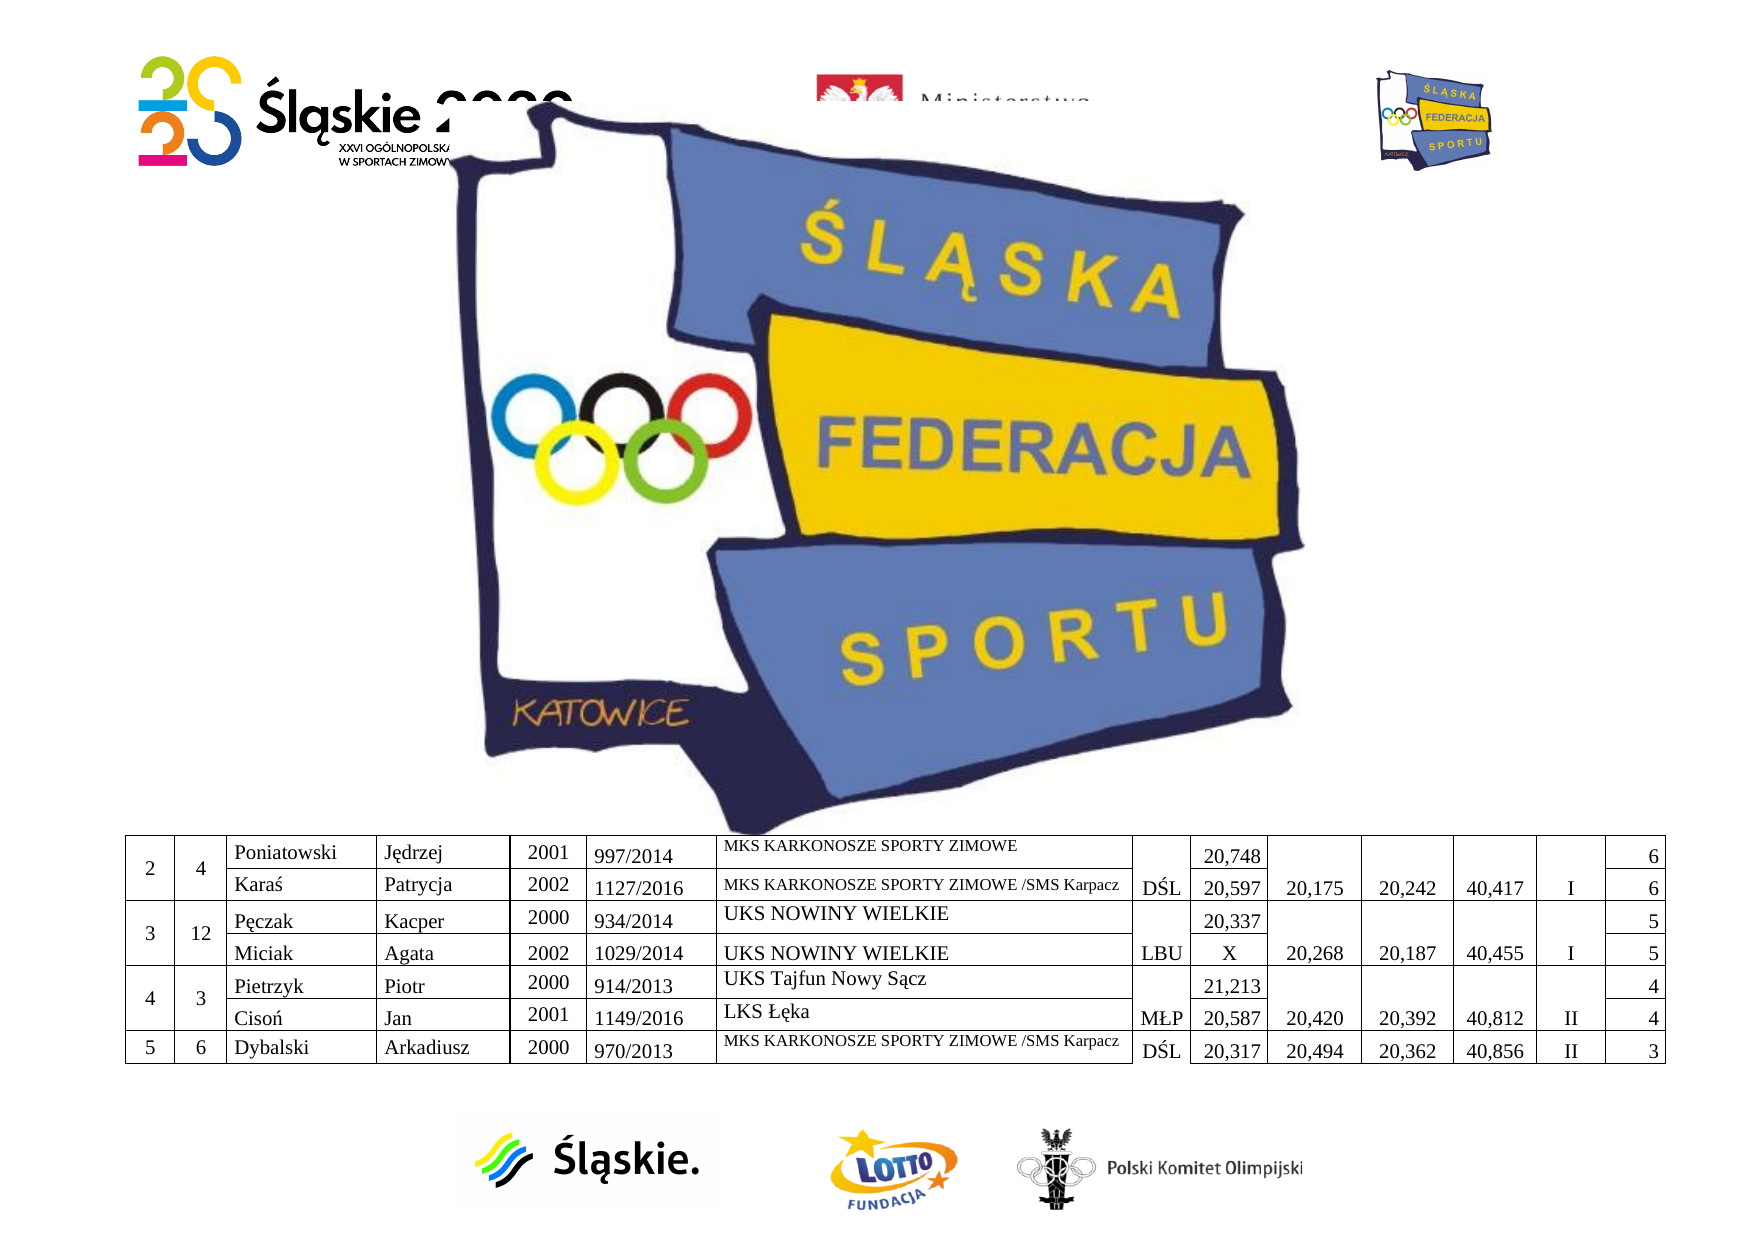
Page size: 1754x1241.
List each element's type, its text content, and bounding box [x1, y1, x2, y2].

table_cell 2001 [511, 999, 586, 1030]
table_cell 20,317 [1191, 1031, 1267, 1063]
table_cell 6 [1606, 836, 1665, 868]
table_cell 5 [1606, 934, 1665, 965]
table_cell 997/2014 [587, 836, 716, 868]
table_cell Pęczak [227, 901, 376, 933]
table_cell 3 [175, 966, 226, 1030]
table_cell 2002 [511, 934, 586, 965]
table_cell Agata [377, 934, 509, 965]
table_cell 2000 [511, 966, 586, 998]
table_cell 2002 [511, 869, 586, 900]
table_cell MKS KARKONOSZE SPORTY ZIMOWE /SMS Karpacz [717, 869, 1132, 900]
table_cell 5 [126, 1031, 174, 1063]
table_cell 20,187 [1362, 901, 1453, 965]
table_cell 3 [1606, 1031, 1665, 1063]
table_cell 20,242 [1362, 836, 1453, 900]
table_cell II [1537, 966, 1605, 1030]
picture [138, 56, 1305, 835]
table_cell MŁP [1133, 966, 1190, 1030]
table_cell 1149/2016 [587, 999, 716, 1030]
table_cell DŚL [1133, 1031, 1190, 1063]
table_cell Patrycja [377, 869, 509, 900]
table_cell 20,392 [1362, 966, 1453, 1030]
table_cell 20,268 [1268, 901, 1361, 965]
table_cell I [1537, 836, 1605, 900]
table_cell 934/2014 [587, 901, 716, 933]
table_cell 12 [175, 901, 226, 965]
table_cell 20,494 [1268, 1031, 1361, 1063]
table_cell Karaś [227, 869, 376, 900]
table_cell 40,856 [1454, 1031, 1536, 1063]
table_cell 914/2013 [587, 966, 716, 998]
table_cell DŚL [1133, 836, 1190, 900]
table_cell II [1537, 1031, 1605, 1063]
table_cell MKS KARKONOSZE SPORTY ZIMOWE /SMS Karpacz [717, 1031, 1132, 1063]
table_cell 3 [126, 901, 174, 965]
table_cell 2000 [511, 901, 586, 933]
table_cell 2 [126, 836, 174, 900]
table_cell Miciak [227, 934, 376, 965]
table_cell 2001 [511, 836, 586, 868]
picture [817, 1128, 1303, 1210]
table_cell 1127/2016 [587, 869, 716, 900]
table_cell 20,420 [1268, 966, 1361, 1030]
table_cell UKS NOWINY WIELKIE [717, 934, 1132, 965]
table_cell UKS NOWINY WIELKIE [717, 901, 1132, 933]
table_cell 4 [175, 836, 226, 900]
table_cell 40,417 [1454, 836, 1536, 900]
table_cell 20,175 [1268, 836, 1361, 900]
table_cell 4 [126, 966, 174, 1030]
table_cell 20,362 [1362, 1031, 1453, 1063]
table_cell Poniatowski [227, 836, 376, 868]
table_cell LBU [1133, 901, 1190, 965]
picture [453, 1110, 720, 1210]
table_cell 2000 [511, 1031, 586, 1063]
table_cell Cisoń [227, 999, 376, 1030]
table_cell 20,337 [1191, 901, 1267, 933]
table_cell Jan [377, 999, 509, 1030]
table_cell Dybalski [227, 1031, 376, 1063]
table_cell 40,812 [1454, 966, 1536, 1030]
table_cell 40,455 [1454, 901, 1536, 965]
table_cell 4 [1606, 999, 1665, 1030]
table_cell LKS Łęka [717, 999, 1132, 1030]
table_cell 20,748 [1191, 836, 1267, 868]
table_cell 20,597 [1191, 869, 1267, 900]
table_cell 1029/2014 [587, 934, 716, 965]
table_cell I [1537, 901, 1605, 965]
table_cell Jędrzej [377, 836, 509, 868]
table_cell 6 [1606, 869, 1665, 900]
table_cell 970/2013 [587, 1031, 716, 1063]
picture [1376, 70, 1492, 171]
table_cell 5 [1606, 901, 1665, 933]
table_cell 4 [1606, 966, 1665, 998]
table_cell 21,213 [1191, 966, 1267, 998]
table_cell Kacper [377, 901, 509, 933]
table_cell UKS Tajfun Nowy Sącz [717, 966, 1132, 998]
table_cell 20,587 [1191, 999, 1267, 1030]
table_cell MKS KARKONOSZE SPORTY ZIMOWE [717, 836, 1132, 868]
table_cell Arkadiusz [377, 1031, 509, 1063]
table_cell 6 [175, 1031, 226, 1063]
table_cell Piotr [377, 966, 509, 998]
table_cell Pietrzyk [227, 966, 376, 998]
table_cell X [1191, 934, 1267, 965]
